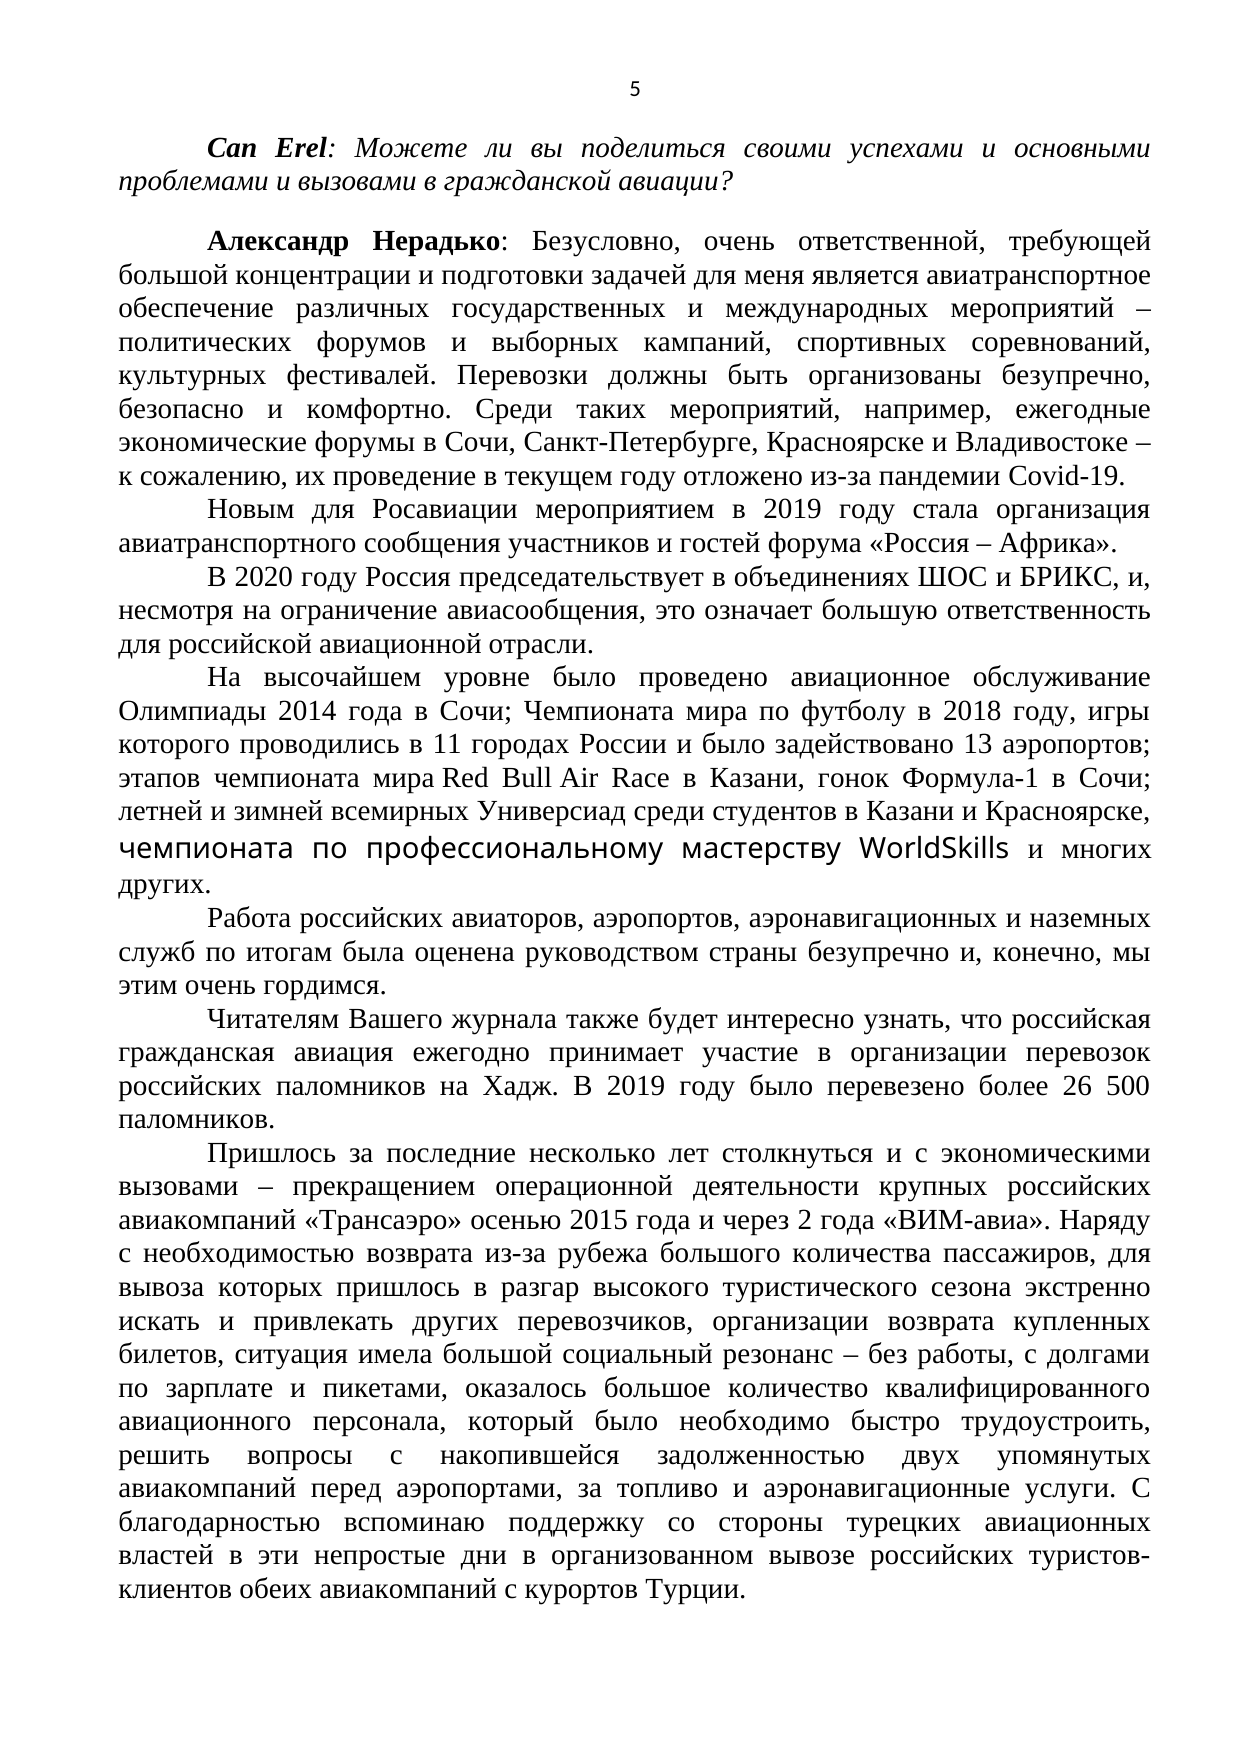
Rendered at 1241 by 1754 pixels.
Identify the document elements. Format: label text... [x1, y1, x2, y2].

text На высочайшем уровне было проведено авиационное обслуживание Олимпиады 2014 года в Сочи; Чемпионата мира по футболу в 2018 году, игры которого проводились в 11 городах России и было задействовано 13 аэропортов; этапов чемпионата мира Red Bull Air Race в Казани, гонок Формула-1 в Сочи; летней и зимней всемирных Универсиад среди студентов в Казани и Красноярске, чемпионата по профессиональному мастерству WorldSkills и многих других. [118, 659, 1152, 794]
text Can Erel: Можете ли вы поделиться своими успехами и основными проблемами и вызовами в гражданской авиации? [118, 130, 1152, 197]
text Работа российских авиаторов, аэропортов, аэронавигационных и наземных служб по итогам была оценена руководством страны безупречно и, конечно, мы этим очень гордимся. [118, 900, 1152, 1001]
text Пришлось за последние несколько лет столкнуться и с экономическими вызовами – прекращением операционной деятельности крупных российских авиакомпаний «Трансаэро» осенью 2015 года и через 2 года «ВИМ-авиа». Наряду с необходимостью возврата из-за рубежа большого количества пассажиров, для вывоза которых пришлось в разгар высокого туристического сезона экстренно искать и привлекать других перевозчиков, организации возврата купленных билетов, ситуация имела большой социальный резонанс – без работы, с долгами по зарплате и пикетами, оказалось большое количество квалифицированного авиационного персонала, который было необходимо быстро трудоустроить, решить вопросы с накопившейся задолженностью двух упомянутых авиакомпаний перед аэропортами, за топливо и аэронавигационные услуги. С благодарностью вспоминаю поддержку со стороны турецких авиационных властей в эти непростые дни в организованном вывозе российских туристов-клиентов обеих авиакомпаний с курортов Турции. [118, 1135, 1152, 1604]
text Читателям Вашего журнала также будет интересно узнать, что российская гражданская авиация ежегодно принимает участие в организации перевозок российских паломников на Хадж. В 2019 году было перевезено более 26 500 паломников. [118, 1001, 1152, 1135]
text Новым для Росавиации мероприятием в 2019 году стала организация авиатранспортного сообщения участников и гостей форума «Россия – Африка». [118, 492, 1152, 559]
text На высочайшем уровне было проведено авиационное обслуживание Олимпиады 2014 года в Сочи; Чемпионата мира по футболу в 2018 году, игры которого проводились в 11 городах России и было задействовано 13 аэропортов; этапов чемпионата мира Red Bull Air Race в Казани, гонок Формула-1 в Сочи; летней и зимней всемирных Универсиад среди студентов в Казани и Красноярске, чемпионата по профессиональному мастерству WorldSkills и многих других. [118, 827, 1152, 900]
text Александр Нерадько: Безусловно, очень ответственной, требующей большой концентрации и подготовки задачей для меня является авиатранспортное обеспечение различных государственных и международных мероприятий – политических форумов и выборных кампаний, спортивных соревнований, культурных фестивалей. Перевозки должны быть организованы безупречно, безопасно и комфортно. Среди таких мероприятий, например, ежегодные экономические форумы в Сочи, Санкт-Петербурге, Красноярске и Владивостоке – к сожалению, их проведение в текущем году отложено из-за пандемии Covid-19. [118, 223, 1152, 492]
text В 2020 году Россия председательствует в объединениях ШОС и БРИКС, и, несмотря на ограничение авиасообщения, это означает большую ответственность для российской авиационной отрасли. [118, 559, 1152, 659]
